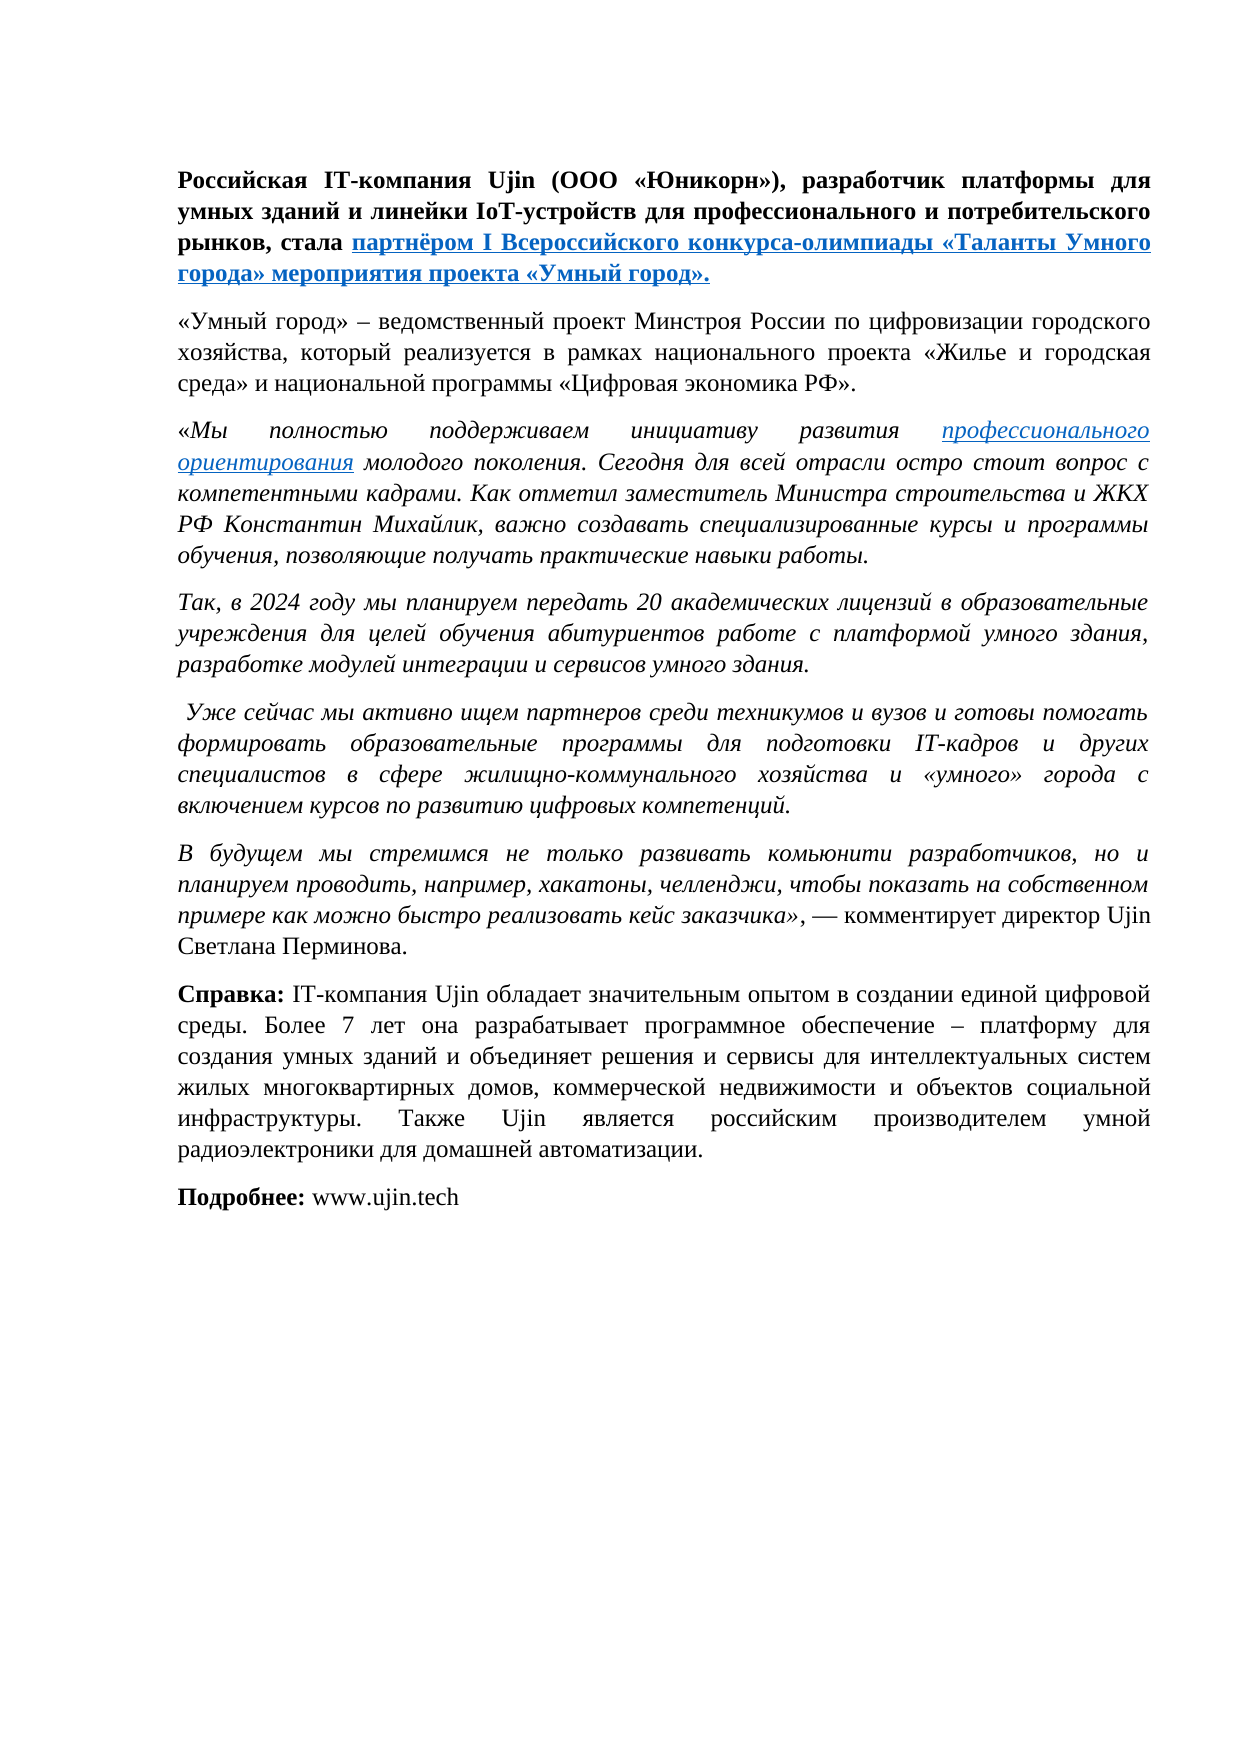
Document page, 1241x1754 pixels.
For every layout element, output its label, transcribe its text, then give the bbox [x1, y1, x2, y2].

text В будущем мы стремимся не только развивать комьюнити разработчиков, но и планируем проводить, например, хакатоны, челленджи, чтобы показать на собственном примере как можно быстро реализовать кейс заказчика», — комментирует директор Ujin Светлана Перминова. [177, 838, 1152, 960]
text «Мы полностью поддерживаем инициативу развития профессионального ориентирования молодого поколения. Сегодня для всей отрасли остро стоит вопрос с компетентными кадрами. Как отметил заместитель Министра строительства и ЖКХ РФ Константин Михайлик, важно создавать специализированные курсы и программы обучения, позволяющие получать практические навыки работы. [177, 416, 1152, 568]
text «Умный город» – ведомственный проект Минстроя России по цифровизации городского хозяйства, который реализуется в рамках национального проекта «Жилье и городская среда» и национальной программы «Цифровая экономика РФ». [177, 306, 1152, 397]
text Уже сейчас мы активно ищем партнеров среди техникумов и вузов и готовы помогать формировать образовательные программы для подготовки IT-кадров и других специалистов в сфере жилищно-коммунального хозяйства и «умного» города с включением курсов по развитию цифровых компетенций. [177, 697, 1152, 819]
text Справка: IT-компания Ujin обладает значительным опытом в создании единой цифровой среды. Более 7 лет она разрабатывает программное обеспечение – платформу для создания умных зданий и объединяет решения и сервисы для интеллектуальных систем жилых многоквартирных домов, коммерческой недвижимости и объектов социальной инфраструктуры. Также Ujin является российским производителем умной радиоэлектроники для домашней автоматизации. [177, 979, 1152, 1163]
text Подробнее: www.ujin.tech [177, 1182, 1152, 1211]
text Российская IT-компания Ujin (ООО «Юникорн»), разработчик платформы для умных зданий и линейки IoT-устройств для профессионального и потребительского рынков, стала партнёром I Всероссийского конкурса-олимпиады «Таланты Умного города» мероприятия проекта «Умный город». [177, 165, 1152, 287]
text Так, в 2024 году мы планируем передать 20 академических лицензий в образовательные учреждения для целей обучения абитуриентов работе с платформой умного здания, разработке модулей интеграции и сервисов умного здания. [177, 587, 1152, 678]
